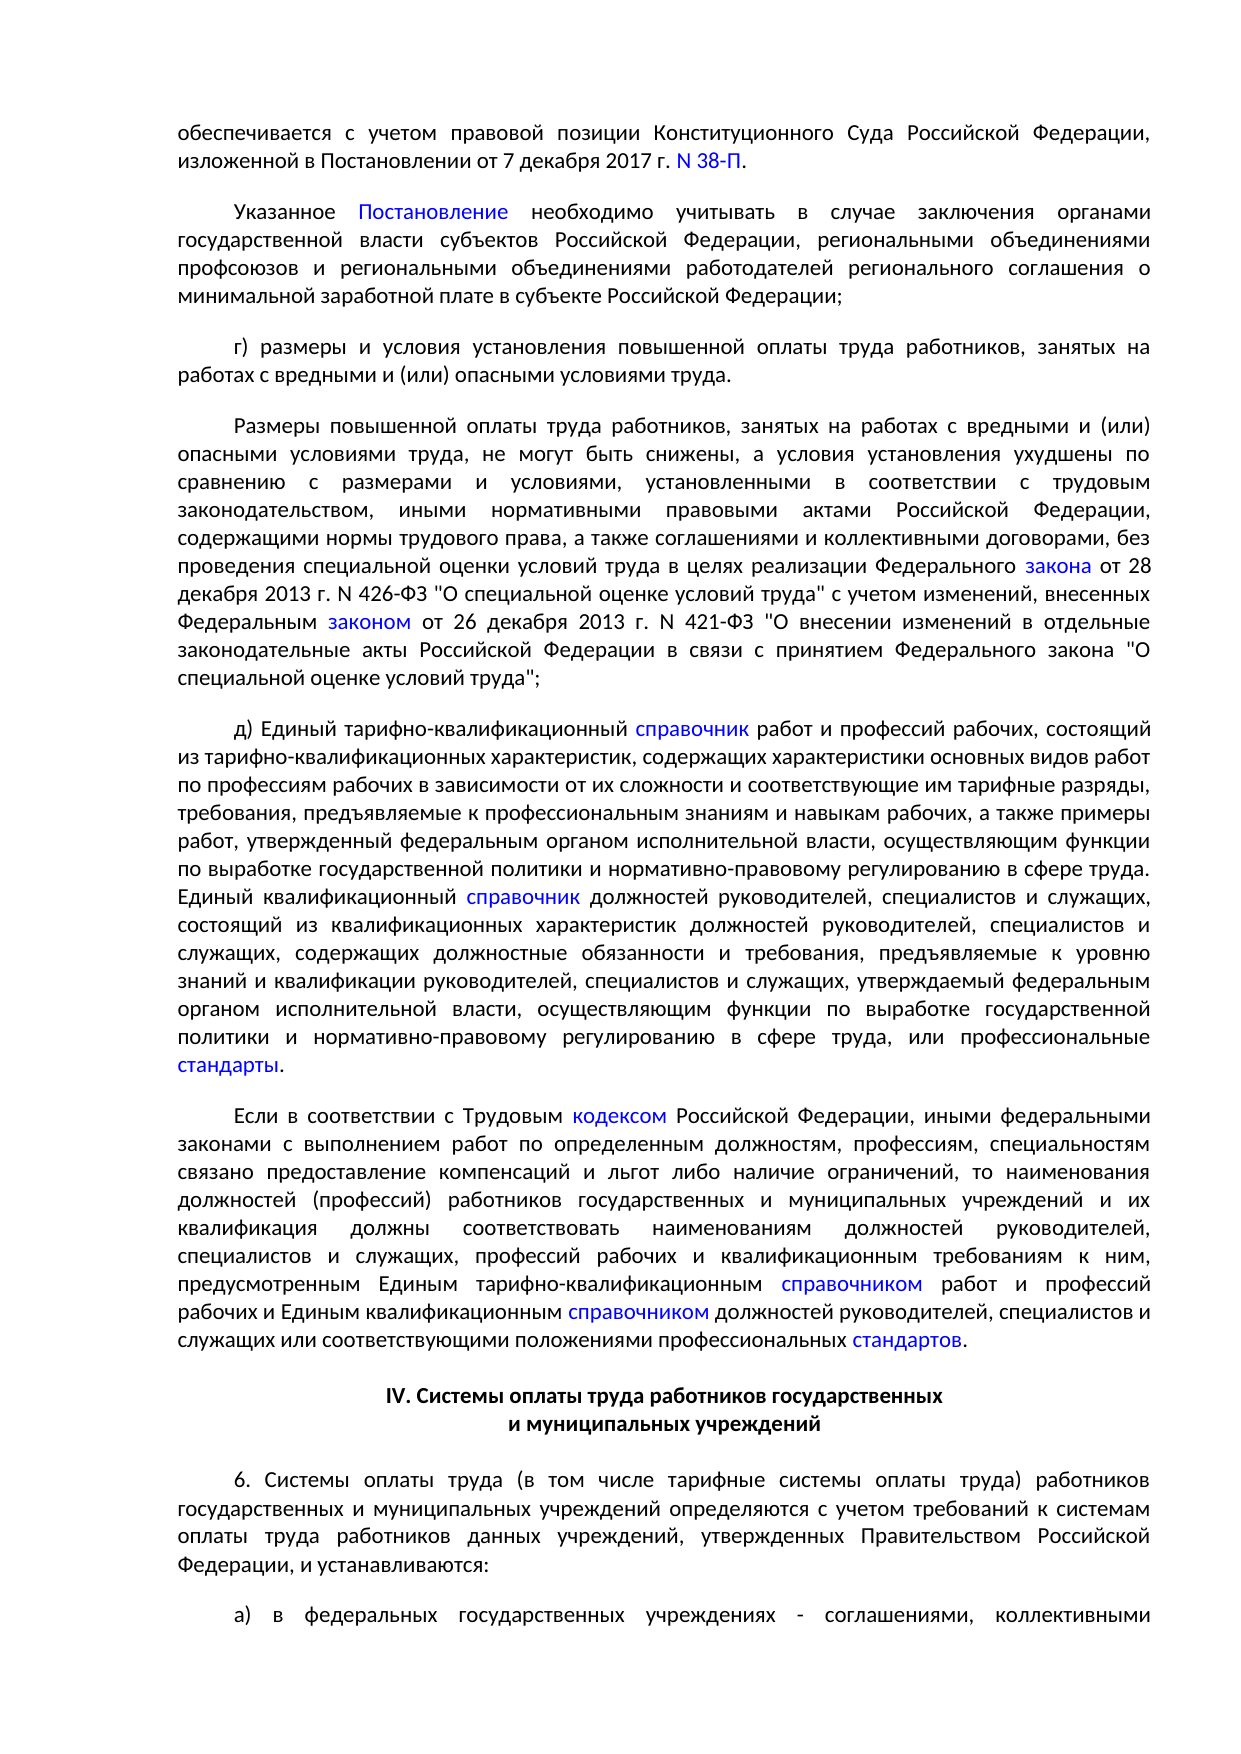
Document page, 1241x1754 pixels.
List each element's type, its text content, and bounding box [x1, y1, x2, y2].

text Указанное Постановление необходимо учитывать в случае заключения органами государственной власти субъектов Российской Федерации, региональными объединениями профсоюзов и региональными объединениями работодателей регионального соглашения о минимальной заработной плате в субъекте Российской Федерации; [177, 197, 1152, 309]
title и муниципальных учреждений [177, 1409, 1152, 1438]
text Размеры повышенной оплаты труда работников, занятых на работах с вредными и (или) опасными условиями труда, не могут быть снижены, а условия установления ухудшены по сравнению с размерами и условиями, установленными в соответствии с трудовым законодательством, иными нормативными правовыми актами Российской Федерации, содержащими нормы трудового права, а также соглашениями и коллективными договорами, без проведения специальной оценки условий труда в целях реализации Федерального закона от 28 декабря 2013 г. N 426-ФЗ "О специальной оценке условий труда" с учетом изменений, внесенных Федеральным законом от 26 декабря 2013 г. N 421-ФЗ "О внесении изменений в отдельные законодательные акты Российской Федерации в связи с принятием Федерального закона "О специальной оценке условий труда"; [177, 411, 1152, 691]
text д) Единый тарифно-квалификационный справочник работ и профессий рабочих, состоящий из тарифно-квалификационных характеристик, содержащих характеристики основных видов работ по профессиям рабочих в зависимости от их сложности и соответствующие им тарифные разряды, требования, предъявляемые к профессиональным знаниям и навыкам рабочих, а также примеры работ, утвержденный федеральным органом исполнительной власти, осуществляющим функции по выработке государственной политики и нормативно-правовому регулированию в сфере труда. Единый квалификационный справочник должностей руководителей, специалистов и служащих, состоящий из квалификационных характеристик должностей руководителей, специалистов и служащих, содержащих должностные обязанности и требования, предъявляемые к уровню знаний и квалификации руководителей, специалистов и служащих, утверждаемый федеральным органом исполнительной власти, осуществляющим функции по выработке государственной политики и нормативно-правовому регулированию в сфере труда, или профессиональные стандарты. [177, 714, 1152, 1078]
text г) размеры и условия установления повышенной оплаты труда работников, занятых на работах с вредными и (или) опасными условиями труда. [177, 332, 1152, 388]
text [177, 1601, 1152, 1629]
title IV. Системы оплаты труда работников государственных [177, 1382, 1152, 1409]
text 6. Системы оплаты труда (в том числе тарифные системы оплаты труда) работников государственных и муниципальных учреждений определяются с учетом требований к системам оплаты труда работников данных учреждений, утвержденных Правительством Российской Федерации, и устанавливаются: [177, 1466, 1152, 1578]
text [177, 118, 1152, 174]
text Если в соответствии с Трудовым кодексом Российской Федерации, иными федеральными законами с выполнением работ по определенным должностям, профессиям, специальностям связано предоставление компенсаций и льгот либо наличие ограничений, то наименования должностей (профессий) работников государственных и муниципальных учреждений и их квалификация должны соответствовать наименованиям должностей руководителей, специалистов и служащих, профессий рабочих и квалификационным требованиям к ним, предусмотренным Единым тарифно-квалификационным справочником работ и профессий рабочих и Единым квалификационным справочником должностей руководителей, специалистов и служащих или соответствующими положениями профессиональных стандартов. [177, 1101, 1152, 1353]
